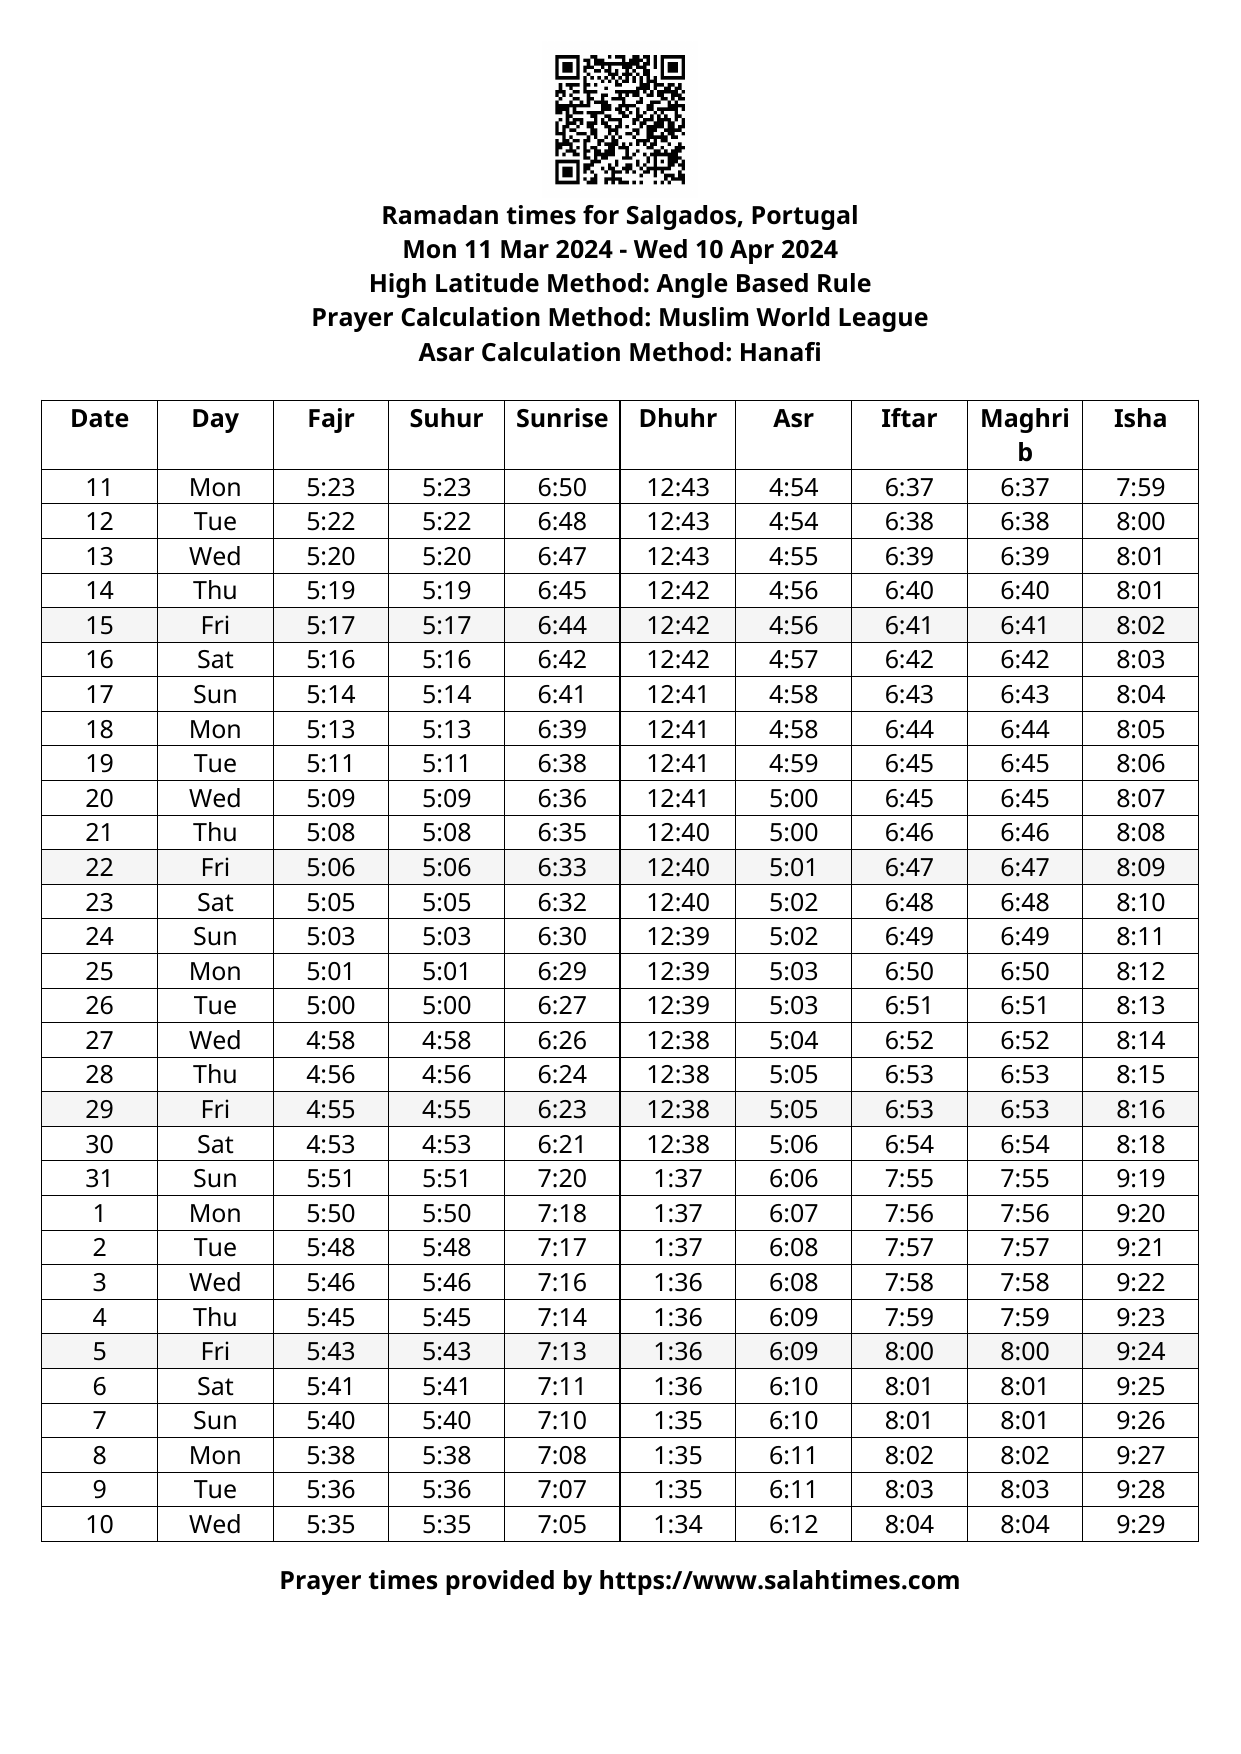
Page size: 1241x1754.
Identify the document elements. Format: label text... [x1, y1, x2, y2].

table_cell Sun [158, 1161, 273, 1195]
table_header Suhur [389, 401, 504, 469]
table_cell Tue [158, 1231, 273, 1264]
table_cell 6:53 [968, 1058, 1082, 1091]
table_cell 12:42 [621, 608, 735, 642]
table_cell 7:20 [505, 1161, 619, 1195]
table_cell 18 [42, 712, 157, 745]
table_cell 7:56 [968, 1196, 1082, 1229]
table_cell 8:01 [852, 1369, 967, 1402]
table_cell 6:53 [852, 1058, 967, 1091]
table_cell 5:03 [736, 989, 851, 1022]
table_cell 5:16 [389, 643, 504, 676]
table_cell 8:13 [1083, 989, 1198, 1022]
table_cell 4:54 [736, 470, 851, 503]
table_cell 1:35 [621, 1473, 735, 1506]
table_cell 8:12 [1083, 954, 1198, 987]
table_cell 6:41 [505, 677, 619, 711]
table_cell 8:14 [1083, 1023, 1198, 1057]
table_cell 8:01 [968, 1369, 1082, 1402]
table_cell 5:08 [389, 816, 504, 849]
table_cell 6:40 [852, 574, 967, 607]
table_cell 6:29 [505, 954, 619, 987]
table_cell 12 [42, 504, 157, 538]
table_cell 12:38 [621, 1127, 735, 1160]
table_cell Wed [158, 1265, 273, 1299]
table_cell 5:35 [389, 1507, 504, 1541]
table_cell 7:14 [505, 1300, 619, 1333]
table_cell 12:38 [621, 1023, 735, 1057]
table_cell 9:28 [1083, 1473, 1198, 1506]
table_cell 6:47 [852, 850, 967, 884]
table_cell 13 [42, 539, 157, 572]
table_cell 5:40 [274, 1404, 388, 1437]
table_cell 8:09 [1083, 850, 1198, 884]
table_cell 6:48 [852, 885, 967, 918]
table_cell Sat [158, 1369, 273, 1402]
table_cell 8:00 [1083, 504, 1198, 538]
table_cell 26 [42, 989, 157, 1022]
table_cell 12:38 [621, 1058, 735, 1091]
table_cell 5:46 [389, 1265, 504, 1299]
table_cell 6:23 [505, 1092, 619, 1126]
table_cell 17 [42, 677, 157, 711]
table_cell 8:04 [1083, 677, 1198, 711]
table_cell 5:06 [736, 1127, 851, 1160]
table_cell 6:47 [968, 850, 1082, 884]
table_header Day [158, 401, 273, 469]
table_cell 7:18 [505, 1196, 619, 1229]
table_cell 1:35 [621, 1438, 735, 1472]
table_cell 5:00 [736, 781, 851, 814]
table_cell 8:01 [1083, 539, 1198, 572]
table_cell 1:36 [621, 1265, 735, 1299]
table_cell Mon [158, 470, 273, 503]
table_cell 23 [42, 885, 157, 918]
table_cell 5:46 [274, 1265, 388, 1299]
table_cell 7:59 [852, 1300, 967, 1333]
table_cell 6:51 [852, 989, 967, 1022]
table_cell 6:38 [968, 504, 1082, 538]
table_cell 7:55 [968, 1161, 1082, 1195]
table_cell 4:58 [274, 1023, 388, 1057]
table_cell 7:57 [852, 1231, 967, 1264]
table_cell 6:50 [505, 470, 619, 503]
table_cell 9:22 [1083, 1265, 1198, 1299]
table_cell 12:42 [621, 574, 735, 607]
table_cell 8:04 [852, 1507, 967, 1541]
table_cell 6:36 [505, 781, 619, 814]
table_cell 7:58 [852, 1265, 967, 1299]
table_cell 9:21 [1083, 1231, 1198, 1264]
table_cell 6:49 [852, 919, 967, 953]
table_cell 5:02 [736, 919, 851, 953]
table_cell 5:14 [274, 677, 388, 711]
table_cell 5:05 [736, 1058, 851, 1091]
table_cell 28 [42, 1058, 157, 1091]
table_cell 8:10 [1083, 885, 1198, 918]
table_cell 5:16 [274, 643, 388, 676]
table_cell 8:03 [852, 1473, 967, 1506]
table_cell 8:03 [1083, 643, 1198, 676]
table_cell 1:36 [621, 1300, 735, 1333]
table_cell Wed [158, 1023, 273, 1057]
table_cell 1:36 [621, 1369, 735, 1402]
table_header Isha [1083, 401, 1198, 469]
table_cell 8:06 [1083, 746, 1198, 780]
table_cell 8:16 [1083, 1092, 1198, 1126]
table_cell 5:17 [389, 608, 504, 642]
table_cell 6:40 [968, 574, 1082, 607]
table_cell 6:54 [968, 1127, 1082, 1160]
table_cell 5:13 [389, 712, 504, 745]
table_cell 4:55 [274, 1092, 388, 1126]
table_cell 9:25 [1083, 1369, 1198, 1402]
table_cell 5:36 [274, 1473, 388, 1506]
table_cell 8:02 [968, 1438, 1082, 1472]
table_header Iftar [852, 401, 967, 469]
table_cell 6:10 [736, 1369, 851, 1402]
table_cell 5:48 [389, 1231, 504, 1264]
table_cell 5:20 [389, 539, 504, 572]
table_header Sunrise [505, 401, 619, 469]
table_cell 5:51 [274, 1161, 388, 1195]
text Mon 11 Mar 2024 - Wed 10 Apr 2024 [42, 232, 1198, 266]
table_cell 25 [42, 954, 157, 987]
table_cell 6:38 [505, 746, 619, 780]
table_cell 5:43 [389, 1334, 504, 1368]
table_cell 5:00 [389, 989, 504, 1022]
table_cell 5:14 [389, 677, 504, 711]
table_cell Wed [158, 781, 273, 814]
picture [542, 41, 699, 198]
table_cell 6:52 [852, 1023, 967, 1057]
table_cell 6:32 [505, 885, 619, 918]
table_cell 8:18 [1083, 1127, 1198, 1160]
table_cell 6:53 [852, 1092, 967, 1126]
table_cell 5:01 [389, 954, 504, 987]
table_cell 6:54 [852, 1127, 967, 1160]
table_cell 5:35 [274, 1507, 388, 1541]
table_cell 5:06 [274, 850, 388, 884]
table_cell 4:55 [389, 1092, 504, 1126]
table_cell 7 [42, 1404, 157, 1437]
table_cell Fri [158, 850, 273, 884]
table_cell 29 [42, 1092, 157, 1126]
table_cell 5:03 [274, 919, 388, 953]
table_cell 6:24 [505, 1058, 619, 1091]
table_cell Sat [158, 1127, 273, 1160]
table_cell 5:09 [389, 781, 504, 814]
table_cell 6:45 [852, 746, 967, 780]
table_cell 9:19 [1083, 1161, 1198, 1195]
table_cell 12:43 [621, 539, 735, 572]
table_cell 5:50 [389, 1196, 504, 1229]
table_cell 8:01 [852, 1404, 967, 1437]
table_cell 6:44 [968, 712, 1082, 745]
table_cell 6:07 [736, 1196, 851, 1229]
table_cell 5:22 [274, 504, 388, 538]
table_cell 12:39 [621, 989, 735, 1022]
table_cell 1:34 [621, 1507, 735, 1541]
table_cell 6:50 [852, 954, 967, 987]
table_cell 4:59 [736, 746, 851, 780]
text Prayer Calculation Method: Muslim World League [42, 300, 1198, 334]
table_header Dhuhr [621, 401, 735, 469]
table_cell 4:57 [736, 643, 851, 676]
table_cell 7:58 [968, 1265, 1082, 1299]
table_cell 8 [42, 1438, 157, 1472]
table_cell 5:23 [389, 470, 504, 503]
table_cell Tue [158, 746, 273, 780]
table_cell 5:03 [389, 919, 504, 953]
table_cell 6:42 [968, 643, 1082, 676]
table_cell 8:07 [1083, 781, 1198, 814]
table_cell 6:45 [968, 746, 1082, 780]
table_cell 8:00 [968, 1334, 1082, 1368]
table_cell 6:47 [505, 539, 619, 572]
table_cell 5:45 [389, 1300, 504, 1333]
table_cell 5:20 [274, 539, 388, 572]
table_cell 4 [42, 1300, 157, 1333]
table_cell Fri [158, 1092, 273, 1126]
table_cell 1:37 [621, 1161, 735, 1195]
table_cell 6:09 [736, 1334, 851, 1368]
table_cell 1:37 [621, 1196, 735, 1229]
table_cell 6:45 [505, 574, 619, 607]
table_cell 6:06 [736, 1161, 851, 1195]
table_cell 4:58 [736, 712, 851, 745]
table_cell 6:43 [968, 677, 1082, 711]
table_cell 6:37 [968, 470, 1082, 503]
table_cell 12:41 [621, 746, 735, 780]
table_cell Mon [158, 1196, 273, 1229]
table_cell 4:54 [736, 504, 851, 538]
table_cell 7:13 [505, 1334, 619, 1368]
table_cell 8:01 [968, 1404, 1082, 1437]
table_cell 27 [42, 1023, 157, 1057]
table_cell 6:35 [505, 816, 619, 849]
table_cell 4:53 [274, 1127, 388, 1160]
table_cell 6:51 [968, 989, 1082, 1022]
table_cell 6:39 [968, 539, 1082, 572]
table_cell Fri [158, 1334, 273, 1368]
table_cell 19 [42, 746, 157, 780]
table_cell 1:35 [621, 1404, 735, 1437]
table_cell 5:23 [274, 470, 388, 503]
table_cell 7:11 [505, 1369, 619, 1402]
table_cell 5:45 [274, 1300, 388, 1333]
table_cell 12:43 [621, 470, 735, 503]
table_cell Thu [158, 1058, 273, 1091]
table_cell 12:43 [621, 504, 735, 538]
table_cell 5:36 [389, 1473, 504, 1506]
table_cell 5:05 [389, 885, 504, 918]
table_cell 6:42 [852, 643, 967, 676]
table_cell 30 [42, 1127, 157, 1160]
table_cell 5:48 [274, 1231, 388, 1264]
table_header Fajr [274, 401, 388, 469]
table_cell 8:03 [968, 1473, 1082, 1506]
table_cell 7:57 [968, 1231, 1082, 1264]
table_cell 4:58 [389, 1023, 504, 1057]
table_cell 6:39 [505, 712, 619, 745]
table_cell 9:27 [1083, 1438, 1198, 1472]
table_cell 5:40 [389, 1404, 504, 1437]
table_cell Wed [158, 1507, 273, 1541]
table_cell 14 [42, 574, 157, 607]
table_cell 9:24 [1083, 1334, 1198, 1368]
table_cell 6:12 [736, 1507, 851, 1541]
table_cell 7:17 [505, 1231, 619, 1264]
table_cell 5:00 [274, 989, 388, 1022]
table_cell 5:41 [274, 1369, 388, 1402]
table_cell 21 [42, 816, 157, 849]
table_cell 6:45 [852, 781, 967, 814]
table_cell Sat [158, 885, 273, 918]
table_cell 12:42 [621, 643, 735, 676]
table_cell Thu [158, 816, 273, 849]
table_cell 1:36 [621, 1334, 735, 1368]
table_cell 6:33 [505, 850, 619, 884]
table_cell 8:00 [852, 1334, 967, 1368]
table_cell 20 [42, 781, 157, 814]
table_cell 16 [42, 643, 157, 676]
table_cell 5:19 [274, 574, 388, 607]
table_cell 6:10 [736, 1404, 851, 1437]
text Asar Calculation Method: Hanafi [42, 334, 1198, 368]
table_cell 4:53 [389, 1127, 504, 1160]
text Ramadan times for Salgados, Portugal [42, 198, 1198, 232]
table_cell 5:04 [736, 1023, 851, 1057]
table_cell 6:21 [505, 1127, 619, 1160]
table_cell 5:38 [274, 1438, 388, 1472]
table_cell 6:08 [736, 1265, 851, 1299]
table_cell 7:16 [505, 1265, 619, 1299]
table_cell 4:56 [736, 574, 851, 607]
table_cell 5 [42, 1334, 157, 1368]
table_cell 5:05 [274, 885, 388, 918]
table_cell 12:41 [621, 712, 735, 745]
table_cell 6:41 [968, 608, 1082, 642]
table_cell 6:46 [852, 816, 967, 849]
table_cell 5:43 [274, 1334, 388, 1368]
table_cell 12:41 [621, 781, 735, 814]
table_cell 9 [42, 1473, 157, 1506]
table_cell 7:56 [852, 1196, 967, 1229]
table_header Maghrib [968, 401, 1082, 469]
table_cell 12:39 [621, 954, 735, 987]
table_cell 2 [42, 1231, 157, 1264]
table_cell 5:02 [736, 885, 851, 918]
table_cell Tue [158, 504, 273, 538]
table_cell Sun [158, 919, 273, 953]
table_cell 1 [42, 1196, 157, 1229]
table_cell 6:52 [968, 1023, 1082, 1057]
table_cell 5:00 [736, 816, 851, 849]
table_cell 8:08 [1083, 816, 1198, 849]
table_header Date [42, 401, 157, 469]
table_cell 8:01 [1083, 574, 1198, 607]
table_cell 6:53 [968, 1092, 1082, 1126]
table_cell 5:22 [389, 504, 504, 538]
table_cell 5:03 [736, 954, 851, 987]
table_cell 7:55 [852, 1161, 967, 1195]
table_cell 31 [42, 1161, 157, 1195]
table_cell Sun [158, 1404, 273, 1437]
table_cell 12:41 [621, 677, 735, 711]
table_cell 6:43 [852, 677, 967, 711]
table_cell 8:15 [1083, 1058, 1198, 1091]
table_header Asr [736, 401, 851, 469]
table_cell Thu [158, 1300, 273, 1333]
table_cell 6:08 [736, 1231, 851, 1264]
table_cell 3 [42, 1265, 157, 1299]
text High Latitude Method: Angle Based Rule [42, 266, 1198, 300]
table_cell 12:40 [621, 816, 735, 849]
table_cell 6:46 [968, 816, 1082, 849]
table_cell 5:11 [389, 746, 504, 780]
table_cell 9:23 [1083, 1300, 1198, 1333]
table_cell 6:27 [505, 989, 619, 1022]
table_cell 5:17 [274, 608, 388, 642]
table_cell 5:01 [736, 850, 851, 884]
table_cell 7:08 [505, 1438, 619, 1472]
table_cell 12:40 [621, 850, 735, 884]
table_cell 6 [42, 1369, 157, 1402]
table_cell 6:11 [736, 1473, 851, 1506]
table_cell 5:06 [389, 850, 504, 884]
table_cell 6:44 [505, 608, 619, 642]
table_cell 7:59 [968, 1300, 1082, 1333]
table_cell 5:01 [274, 954, 388, 987]
table_cell 6:44 [852, 712, 967, 745]
table_cell 5:11 [274, 746, 388, 780]
table_cell 4:58 [736, 677, 851, 711]
table_cell 6:42 [505, 643, 619, 676]
table_cell Sun [158, 677, 273, 711]
table_cell Mon [158, 1438, 273, 1472]
table_cell 8:02 [852, 1438, 967, 1472]
table_cell Wed [158, 539, 273, 572]
table_cell 6:38 [852, 504, 967, 538]
table_cell 5:05 [736, 1092, 851, 1126]
table_cell 7:05 [505, 1507, 619, 1541]
table_cell Tue [158, 989, 273, 1022]
table_cell 5:13 [274, 712, 388, 745]
table_cell 6:49 [968, 919, 1082, 953]
table_cell 12:39 [621, 919, 735, 953]
table_cell 6:45 [968, 781, 1082, 814]
table_cell 5:19 [389, 574, 504, 607]
table_cell 6:39 [852, 539, 967, 572]
table_cell 6:30 [505, 919, 619, 953]
table_cell 8:11 [1083, 919, 1198, 953]
table_cell 24 [42, 919, 157, 953]
table_cell 6:50 [968, 954, 1082, 987]
table_cell 1:37 [621, 1231, 735, 1264]
table_cell 5:41 [389, 1369, 504, 1402]
table_cell 6:41 [852, 608, 967, 642]
table_cell 6:48 [505, 504, 619, 538]
table_cell 5:09 [274, 781, 388, 814]
table_cell 12:38 [621, 1092, 735, 1126]
table_cell 4:56 [389, 1058, 504, 1091]
table_cell 10 [42, 1507, 157, 1541]
table_cell 15 [42, 608, 157, 642]
table_cell 4:55 [736, 539, 851, 572]
table_cell 12:40 [621, 885, 735, 918]
table_cell Thu [158, 574, 273, 607]
table_cell 5:51 [389, 1161, 504, 1195]
table_cell 7:10 [505, 1404, 619, 1437]
table_cell 7:07 [505, 1473, 619, 1506]
table_cell Fri [158, 608, 273, 642]
table_cell 6:37 [852, 470, 967, 503]
table_cell 4:56 [736, 608, 851, 642]
table_cell Tue [158, 1473, 273, 1506]
text Prayer times provided by https://www.salahtimes.com [42, 1563, 1198, 1597]
table_cell 6:09 [736, 1300, 851, 1333]
table_cell Mon [158, 954, 273, 987]
table_cell 8:05 [1083, 712, 1198, 745]
table_cell 7:59 [1083, 470, 1198, 503]
table_cell 8:02 [1083, 608, 1198, 642]
table_cell 9:20 [1083, 1196, 1198, 1229]
table_cell 5:08 [274, 816, 388, 849]
table_cell 5:50 [274, 1196, 388, 1229]
table_cell Sat [158, 643, 273, 676]
table_cell 22 [42, 850, 157, 884]
table_cell 11 [42, 470, 157, 503]
table_cell 4:56 [274, 1058, 388, 1091]
table_cell 5:38 [389, 1438, 504, 1472]
table_cell 6:11 [736, 1438, 851, 1472]
table_cell 6:26 [505, 1023, 619, 1057]
table_cell 6:48 [968, 885, 1082, 918]
table_cell 9:26 [1083, 1404, 1198, 1437]
table_cell Mon [158, 712, 273, 745]
table_cell 9:29 [1083, 1507, 1198, 1541]
table_cell 8:04 [968, 1507, 1082, 1541]
